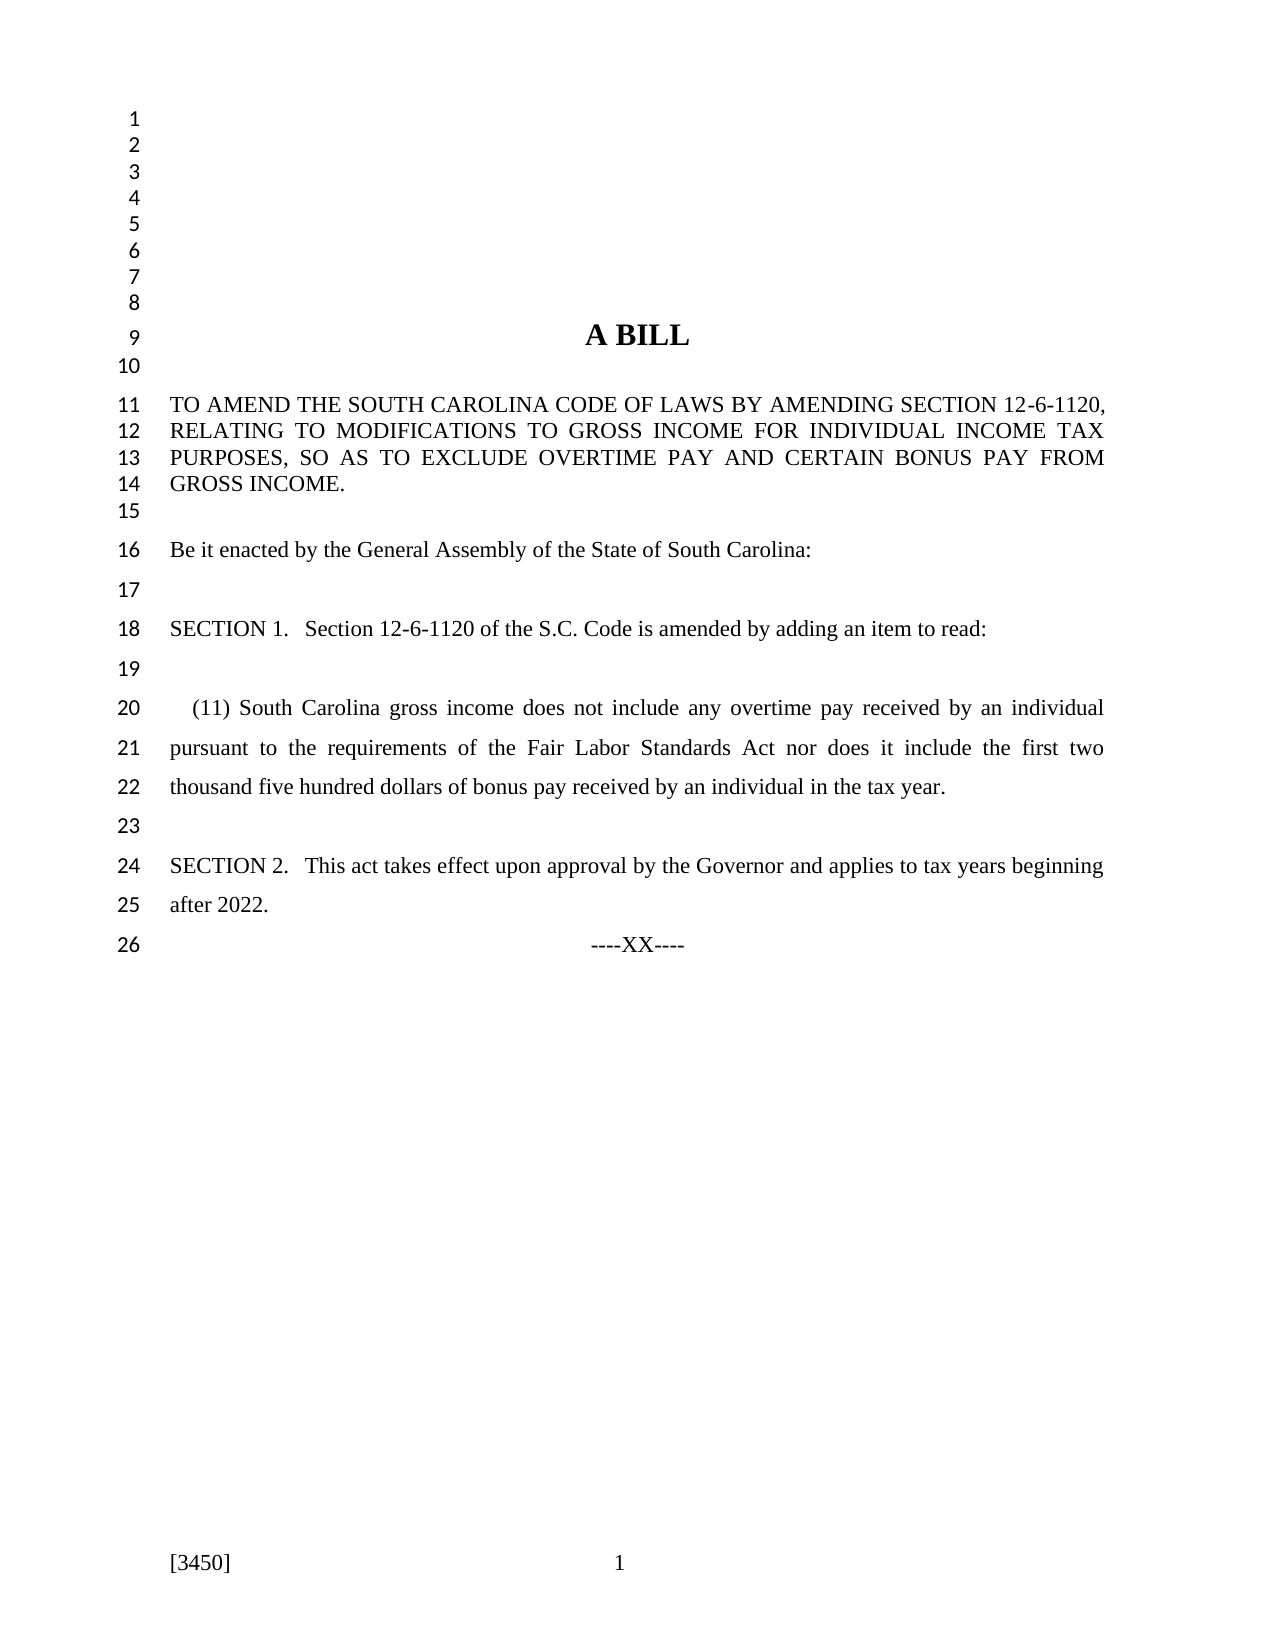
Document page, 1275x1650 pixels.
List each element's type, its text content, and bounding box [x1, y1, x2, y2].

text A bill [169, 316, 1106, 352]
text Be it enacted by the General Assembly of the State of South Carolina: [169, 536, 1106, 562]
text SECTION 1. Section 12‑6‑1120 of the S.C. Code is amended by adding an item to read: [169, 615, 1106, 641]
text SECTION 2. This act takes effect upon approval by the Governor and applies to tax years beginning after 2022. [169, 852, 1106, 918]
text ----XX---- [169, 931, 1106, 957]
text (11) South Carolina gross income does not include any overtime pay received by an individual pursuant to the requirements of the Fair Labor Standards Act nor does it include the first two thousand five hundred dollars of bonus pay received by an individual in the tax year. [169, 694, 1106, 799]
